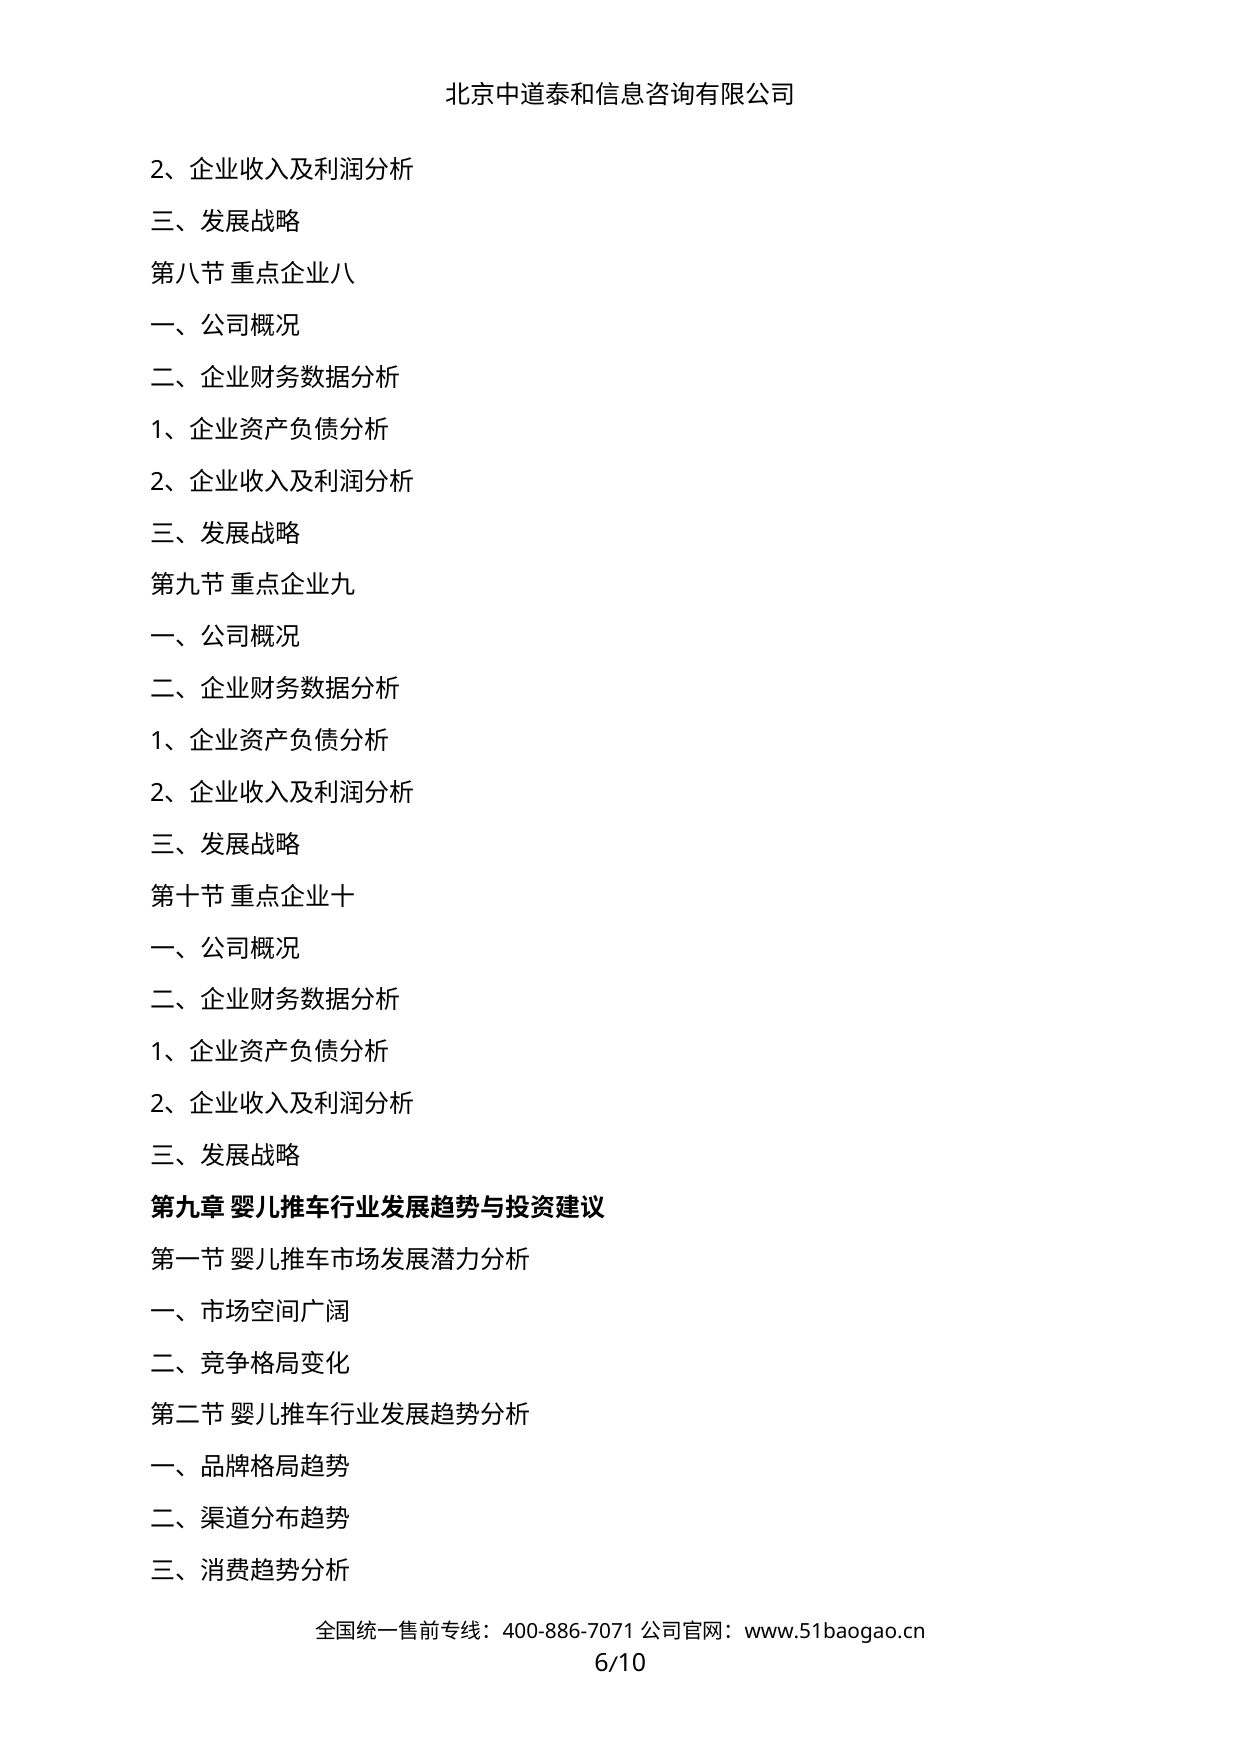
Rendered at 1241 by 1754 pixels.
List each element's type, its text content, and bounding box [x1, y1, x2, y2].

text 一、公司概况 [150, 306, 1090, 342]
text 三、发展战略 [150, 1136, 1090, 1172]
text 二、企业财务数据分析 [150, 357, 1090, 394]
text 三、发展战略 [150, 824, 1090, 861]
text 2、企业收入及利润分析 [150, 461, 1090, 497]
text 二、渠道分布趋势 [150, 1499, 1090, 1535]
text 第九章 婴儿推车行业发展趋势与投资建议 [150, 1187, 1090, 1224]
text 一、市场空间广阔 [150, 1291, 1090, 1327]
text 1、企业资产负债分析 [150, 721, 1090, 757]
text 一、品牌格局趋势 [150, 1447, 1090, 1483]
text 一、公司概况 [150, 928, 1090, 964]
text 2、企业收入及利润分析 [150, 150, 1090, 186]
text 二、企业财务数据分析 [150, 669, 1090, 705]
text 2、企业收入及利润分析 [150, 1084, 1090, 1120]
text 第一节 婴儿推车市场发展潜力分析 [150, 1239, 1090, 1276]
text 二、竞争格局变化 [150, 1343, 1090, 1379]
text 第九节 重点企业九 [150, 565, 1090, 601]
text 三、发展战略 [150, 202, 1090, 238]
text 一、公司概况 [150, 617, 1090, 653]
text 1、企业资产负债分析 [150, 409, 1090, 446]
text 2、企业收入及利润分析 [150, 772, 1090, 809]
text 二、企业财务数据分析 [150, 980, 1090, 1016]
text 第二节 婴儿推车行业发展趋势分析 [150, 1395, 1090, 1431]
text 第十节 重点企业十 [150, 876, 1090, 912]
text 1、企业资产负债分析 [150, 1032, 1090, 1068]
text 第八节 重点企业八 [150, 254, 1090, 290]
text 三、发展战略 [150, 513, 1090, 549]
text 三、消费趋势分析 [150, 1551, 1090, 1587]
